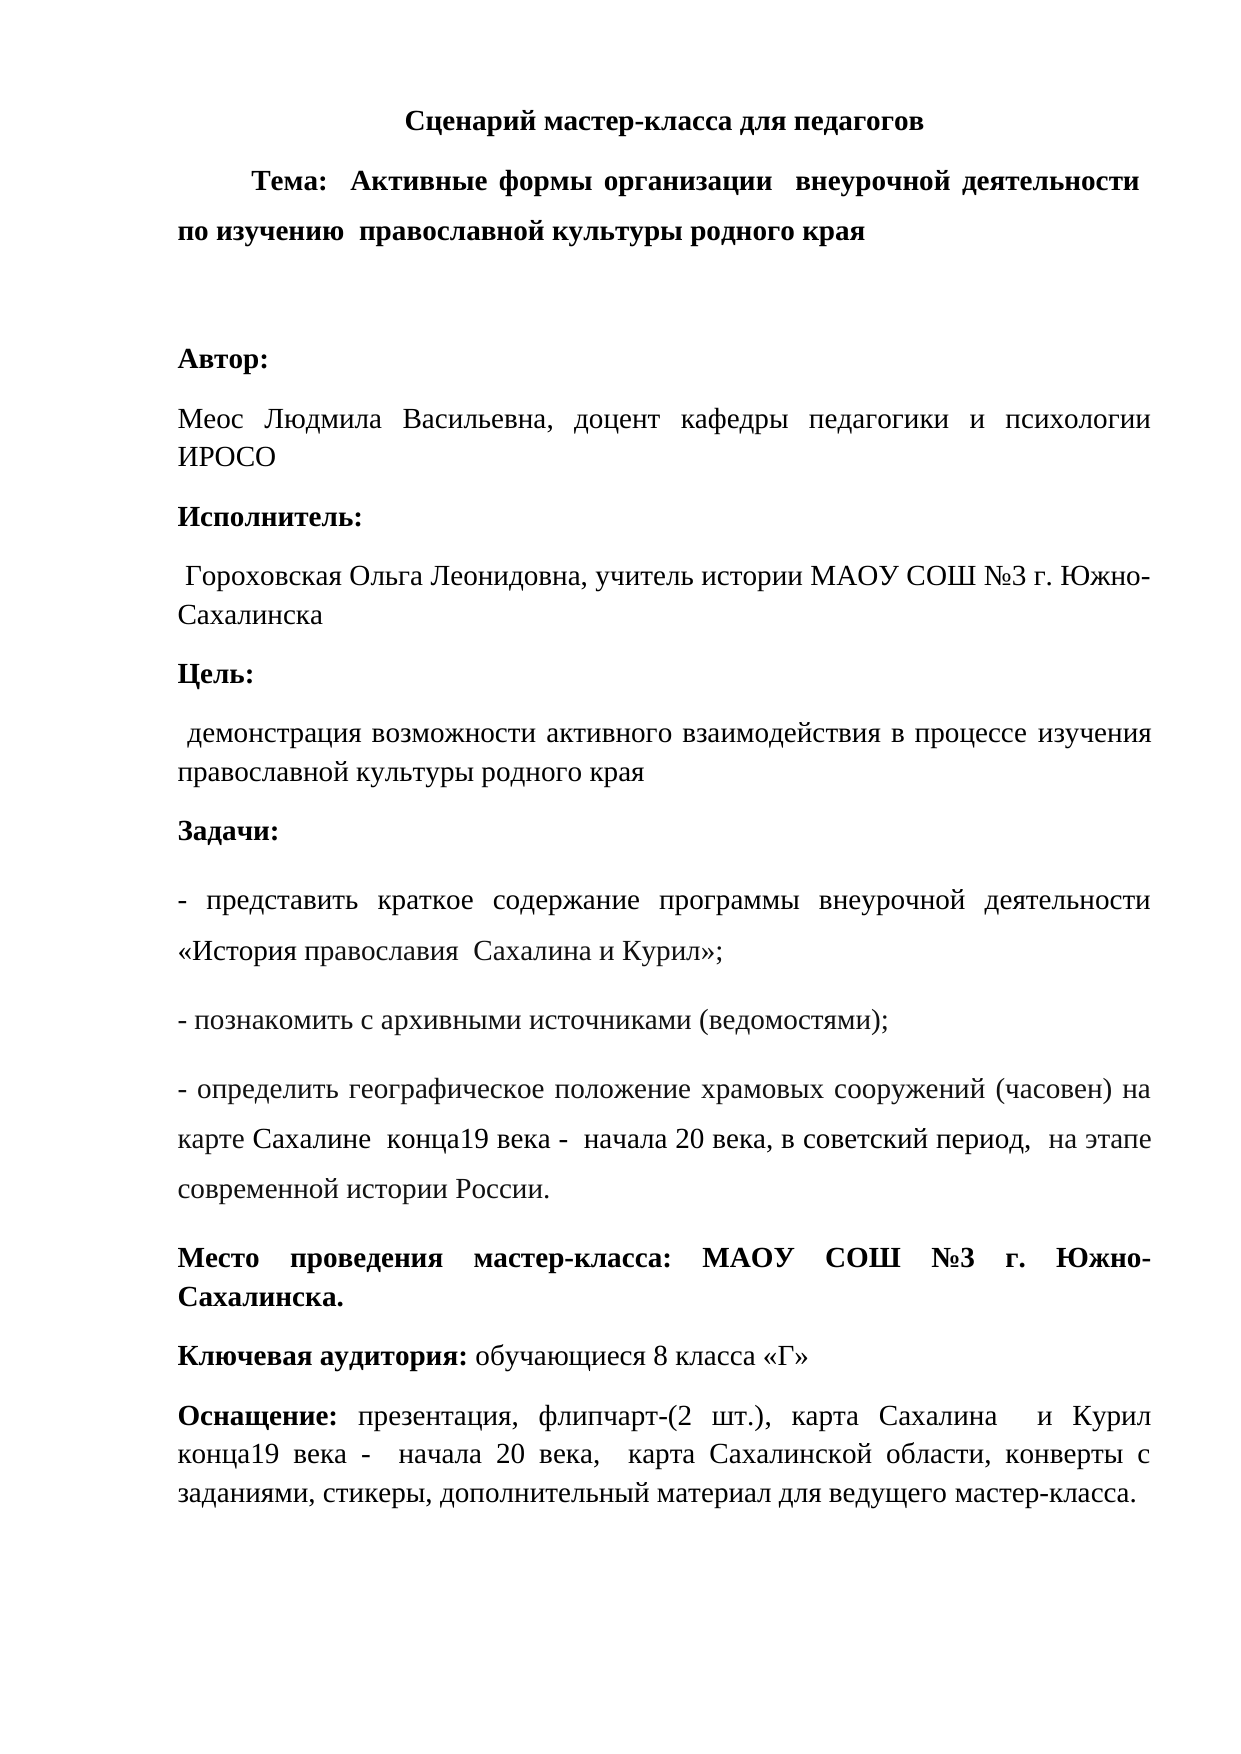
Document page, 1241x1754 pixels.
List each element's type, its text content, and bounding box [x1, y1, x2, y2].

text демонстрация возможности активного взаимодействия в процессе изучения православной культуры родного края [177, 716, 1152, 788]
text Оснащение: презентация, флипчарт-(2 шт.), карта Сахалина и Курил конца19 века - начала 20 века, карта Сахалинской области, конверты с заданиями, стикеры, дополнительный материал для ведущего мастер-класса. [177, 1398, 1152, 1508]
text - познакомить с архивными источниками (ведомостями); [177, 1002, 1152, 1035]
text Сценарий мастер-класса для педагогов [177, 103, 1152, 137]
text Меос Людмила Васильевна, доцент кафедры педагогики и психологии ИРОСО [177, 401, 1152, 473]
text Ключевая аудитория: обучающиеся 8 класса «Г» [177, 1338, 1152, 1372]
text - определить географическое положение храмовых сооружений (часовен) на карте Сахалине конца19 века - начала 20 века, в советский период, на этапе современной истории России. [177, 1071, 1152, 1205]
text Тема: Активные формы организации внеурочной деятельности по изучению православной культуры родного края [177, 163, 1152, 247]
text Задачи: [177, 813, 1152, 847]
text Цель: [177, 656, 1152, 690]
text Исполнитель: [177, 499, 1152, 532]
text Автор: [177, 342, 1152, 375]
text Место проведения мастер-класса: МАОУ СОШ №3 г. Южно-Сахалинска. [177, 1241, 1152, 1313]
text - представить краткое содержание программы внеурочной деятельности «История православия Сахалина и Курил»; [177, 882, 1152, 966]
text Гороховская Ольга Леонидовна, учитель истории МАОУ СОШ №3 г. Южно-Сахалинска [177, 558, 1152, 630]
